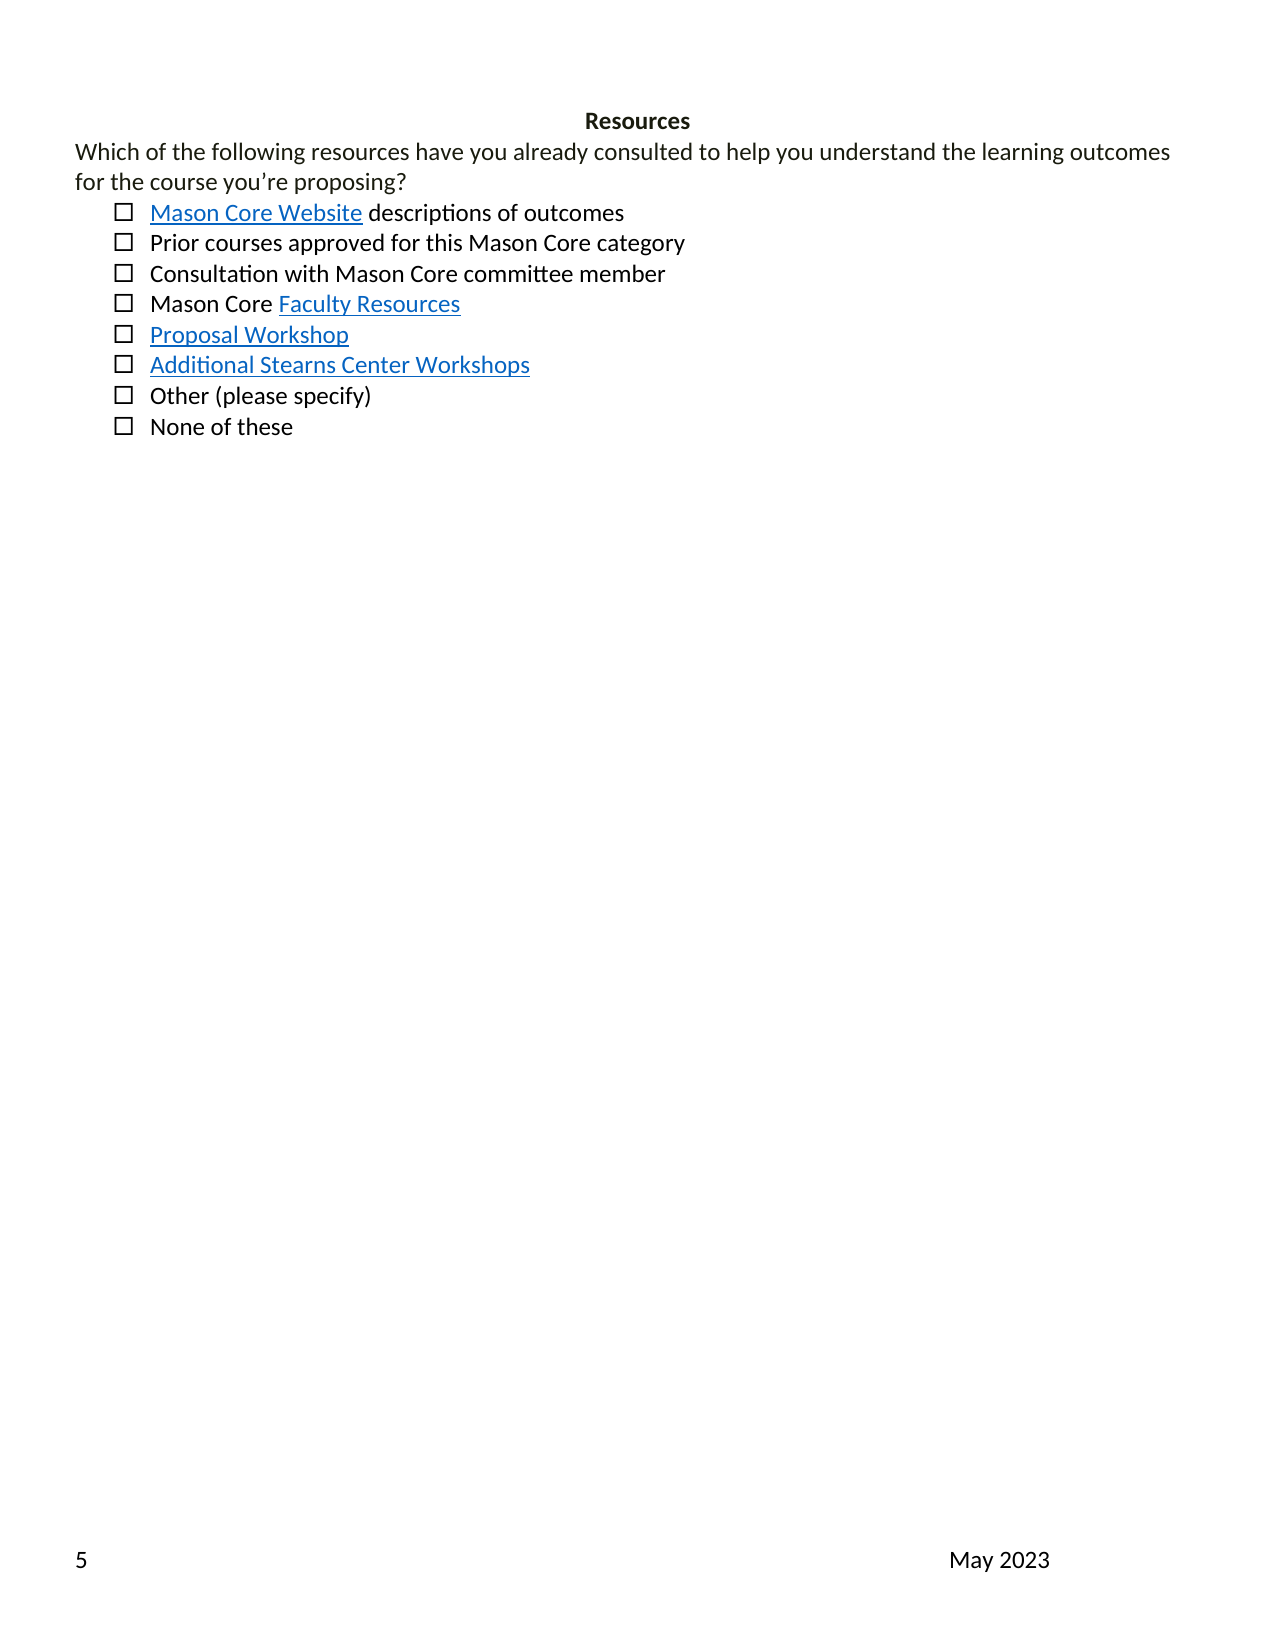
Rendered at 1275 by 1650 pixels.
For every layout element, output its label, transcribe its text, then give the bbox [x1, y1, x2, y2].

list Other (please specify) [112, 380, 1200, 411]
list Mason Core Faculty Resources [112, 289, 1200, 319]
list Additional Stearns Center Workshops [112, 350, 1200, 380]
list None of these [112, 411, 1200, 441]
list Mason Core Website descriptions of outcomes [112, 197, 1200, 228]
text Which of the following resources have you already consulted to help you understand the learning outcomes for the course you’re proposing? [75, 136, 1200, 197]
list Proposal Workshop [112, 319, 1200, 350]
text Resources [75, 106, 1200, 136]
list Consultation with Mason Core committee member [112, 258, 1200, 289]
list Prior courses approved for this Mason Core category [112, 228, 1200, 258]
